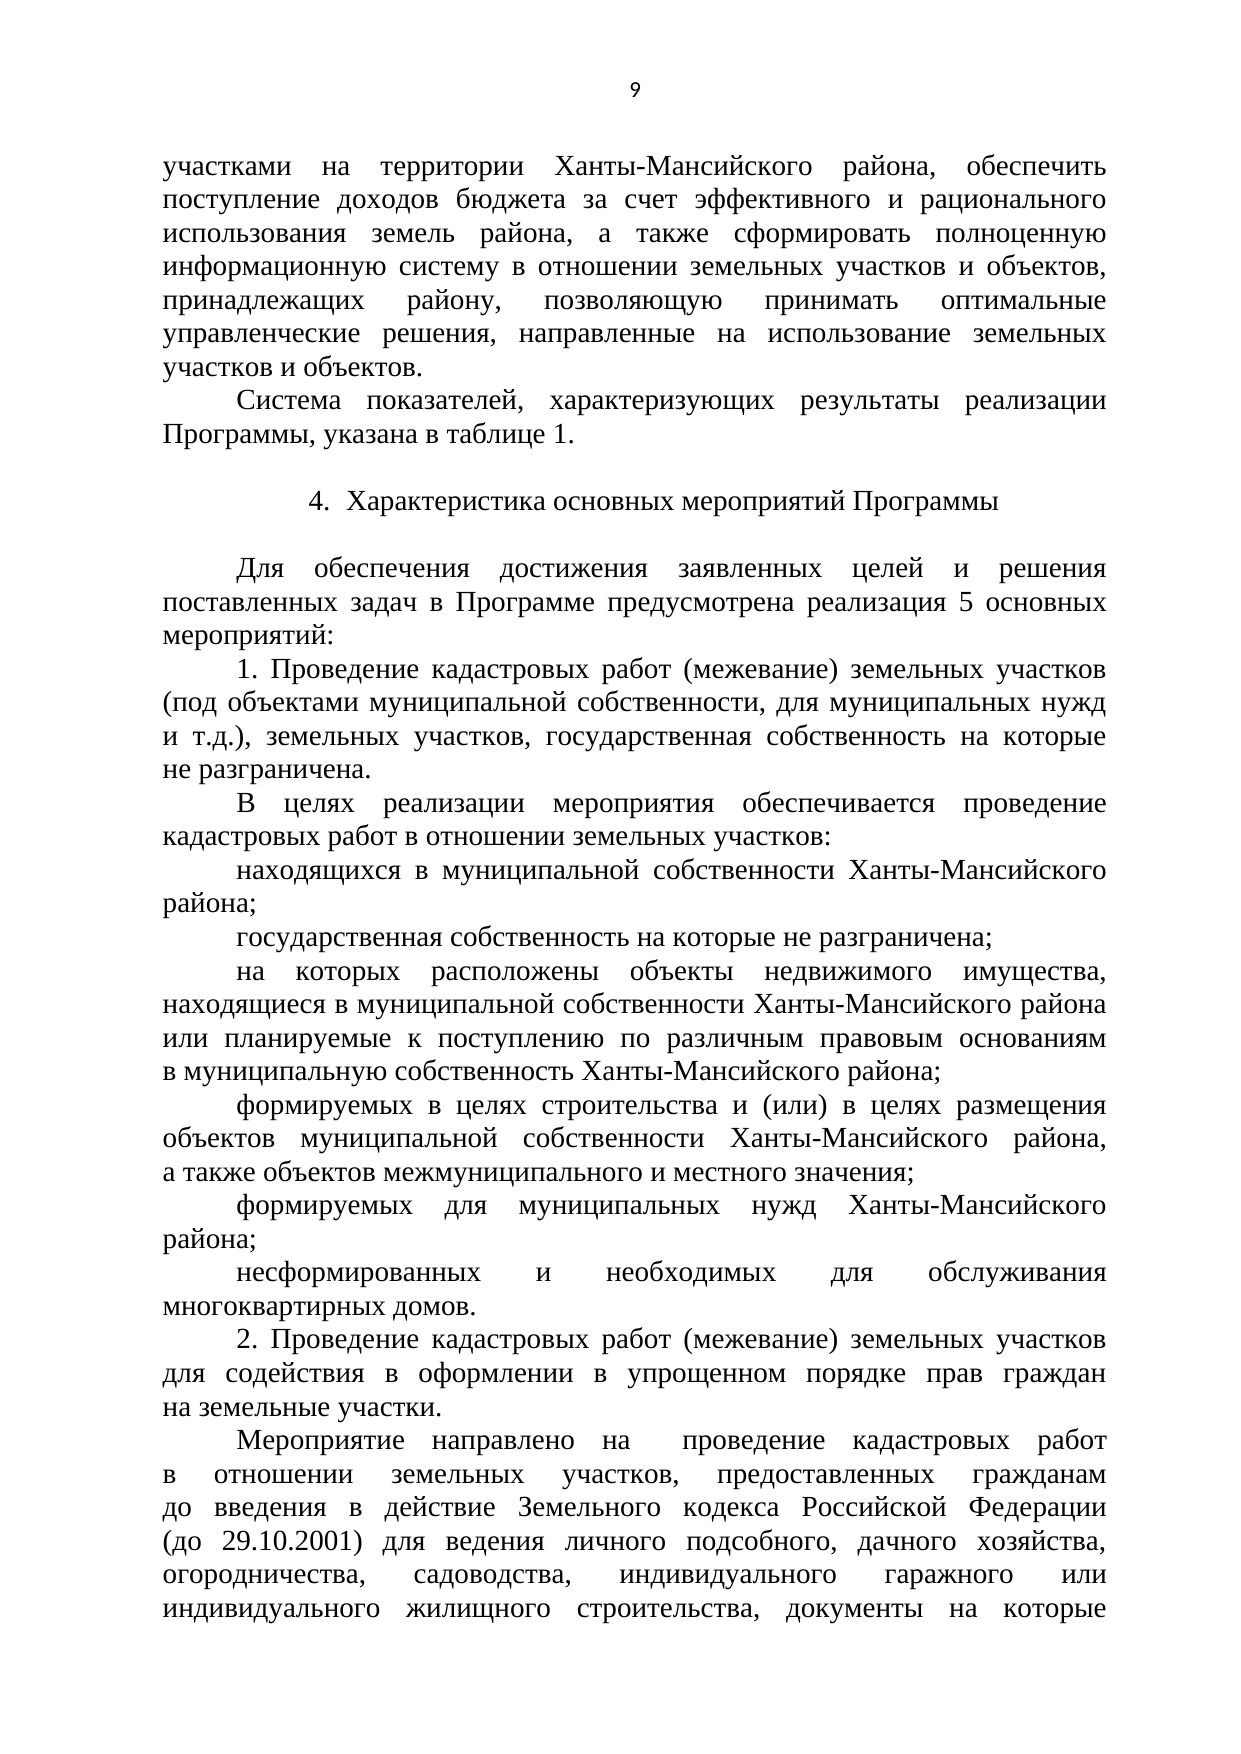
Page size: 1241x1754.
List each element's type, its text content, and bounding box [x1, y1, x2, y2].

list Характеристика основных мероприятий Программы [200, 483, 1107, 517]
text 1. Проведение кадастровых работ (межевание) земельных участков (под объектами муниципальной собственности, для муниципальных нужд и т.д.), земельных участков, государственная собственность на которые не разграничена. [162, 651, 1107, 785]
text Система показателей, характеризующих результаты реализации Программы, указана в таблице 1. [162, 382, 1107, 449]
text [162, 148, 1107, 382]
text формируемых для муниципальных нужд Ханты-Мансийского района; [162, 1187, 1107, 1254]
text находящихся в муниципальной собственности Ханты-Мансийского района; [162, 852, 1107, 919]
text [162, 1422, 1107, 1623]
text несформированных и необходимых для обслуживания многоквартирных домов. [162, 1254, 1107, 1322]
text государственная собственность на которые не разграничена; [162, 919, 1107, 953]
text на которых расположены объекты недвижимого имущества, находящиеся в муниципальной собственности Ханты-Мансийского района или планируемые к поступлению по различным правовым основаниям в муниципальную собственность Ханты-Мансийского района; [162, 953, 1107, 1087]
text Для обеспечения достижения заявленных целей и решения поставленных задач в Программе предусмотрена реализация 5 основных мероприятий: [162, 550, 1107, 651]
text В целях реализации мероприятия обеспечивается проведение кадастровых работ в отношении земельных участков: [162, 785, 1107, 852]
text формируемых в целях строительства и (или) в целях размещения объектов муниципальной собственности Ханты-Мансийского района, а также объектов межмуниципального и местного значения; [162, 1087, 1107, 1187]
text 2. Проведение кадастровых работ (межевание) земельных участков для содействия в оформлении в упрощенном порядке прав граждан на земельные участки. [162, 1322, 1107, 1422]
